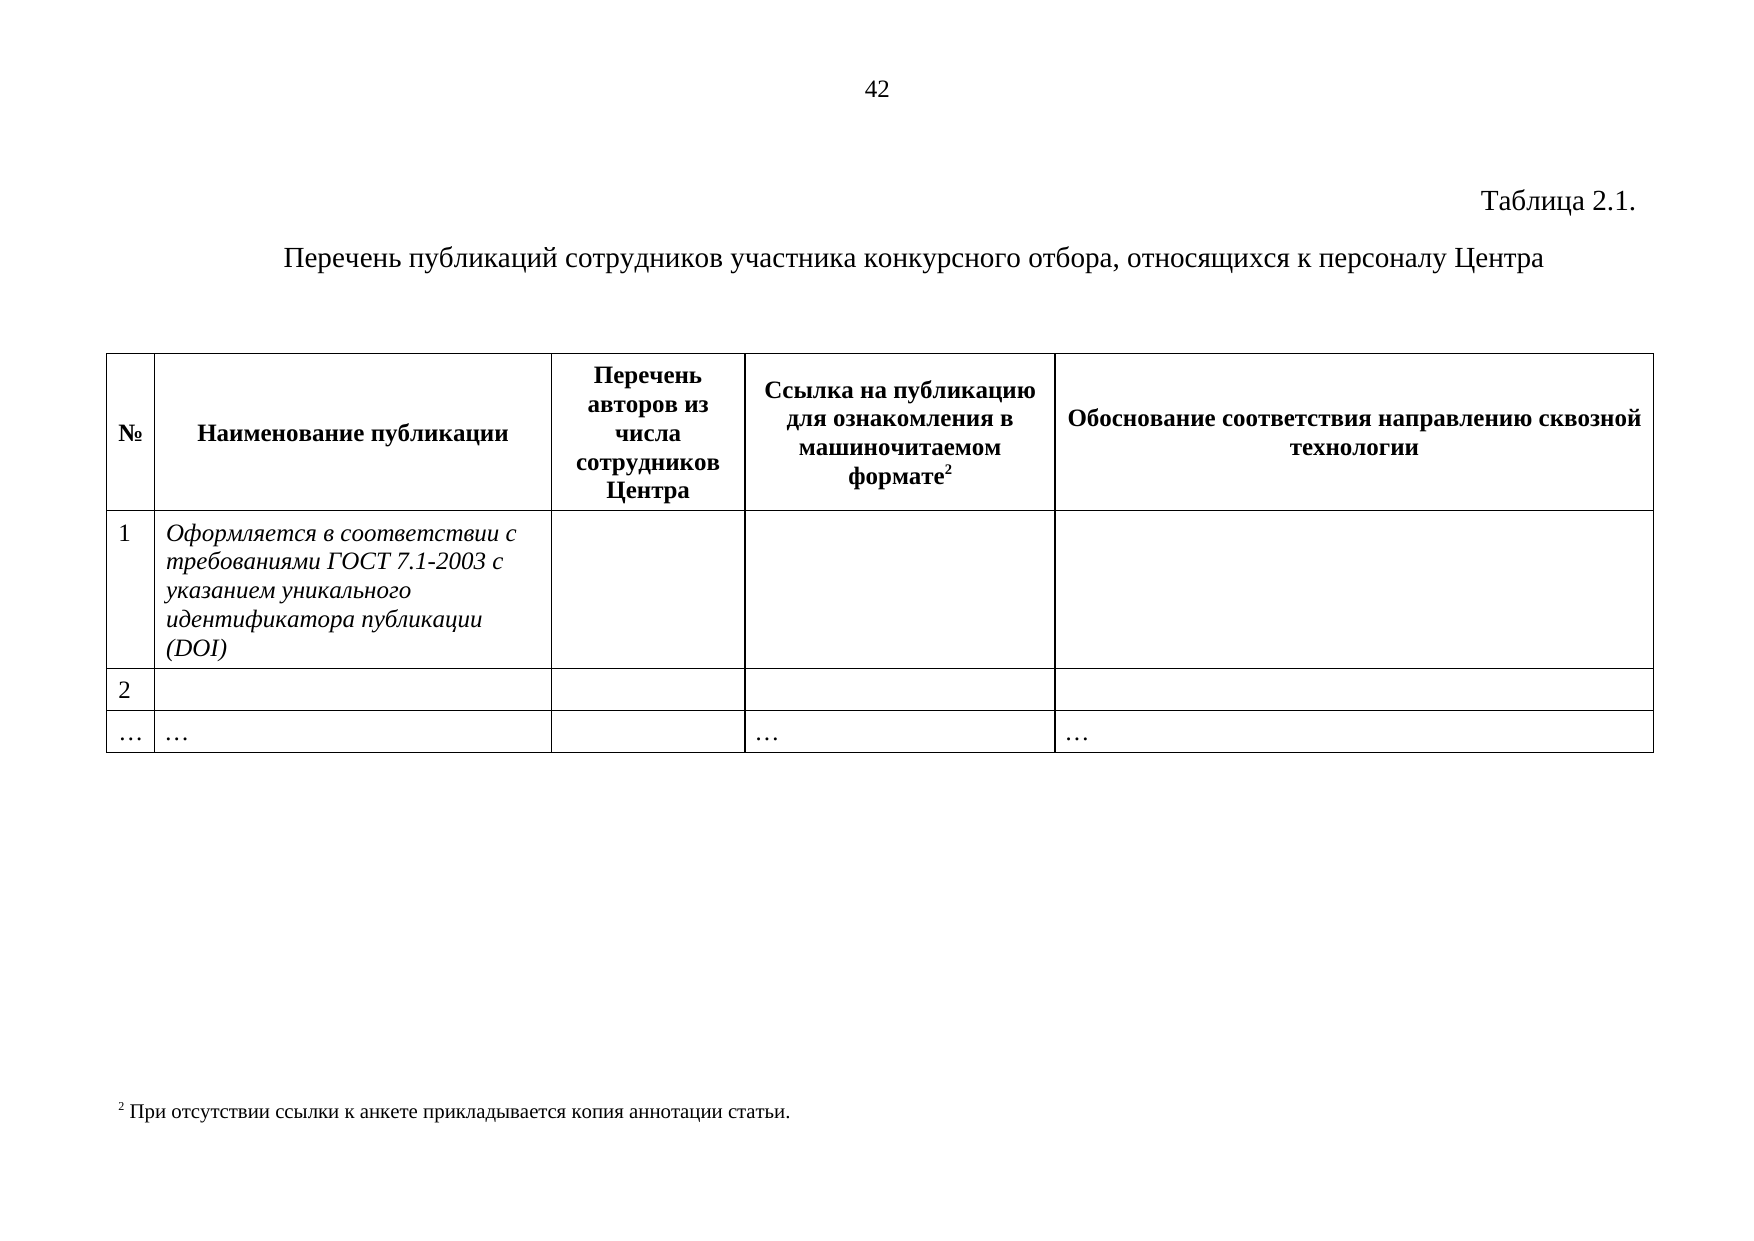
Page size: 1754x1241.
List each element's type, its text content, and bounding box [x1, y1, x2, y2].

text Перечень публикаций сотрудников участника конкурсного отбора, относящихся к персоналу Центра [118, 240, 1636, 273]
text Таблица 2.1. [118, 183, 1636, 217]
table_cell [1056, 511, 1653, 668]
table_cell [552, 711, 744, 752]
table_cell [155, 669, 551, 710]
table_header Наименование публикации [155, 354, 551, 510]
table_cell … [107, 711, 154, 752]
table_cell Оформляется в соответствии с требованиями ГОСТ 7.1-2003 с указанием уникального идентификатора публикации (DOI) [155, 511, 551, 668]
table_cell … [746, 711, 1054, 752]
table_header Ссылка на публикацию для ознакомления в машиночитаемом формате [746, 354, 1054, 510]
table_cell 1 [107, 511, 154, 668]
table_header Перечень авторов из числа сотрудников Центра [552, 354, 744, 510]
table_cell [746, 511, 1054, 668]
table_cell … [155, 711, 551, 752]
table_cell [1056, 669, 1653, 710]
table_cell [746, 669, 1054, 710]
table_cell [552, 669, 744, 710]
table_header Обоснование соответствия направлению сквозной технологии [1056, 354, 1653, 510]
table_cell 2 [107, 669, 154, 710]
table_cell … [1056, 711, 1653, 752]
table_cell [552, 511, 744, 668]
table_header № [107, 354, 154, 510]
